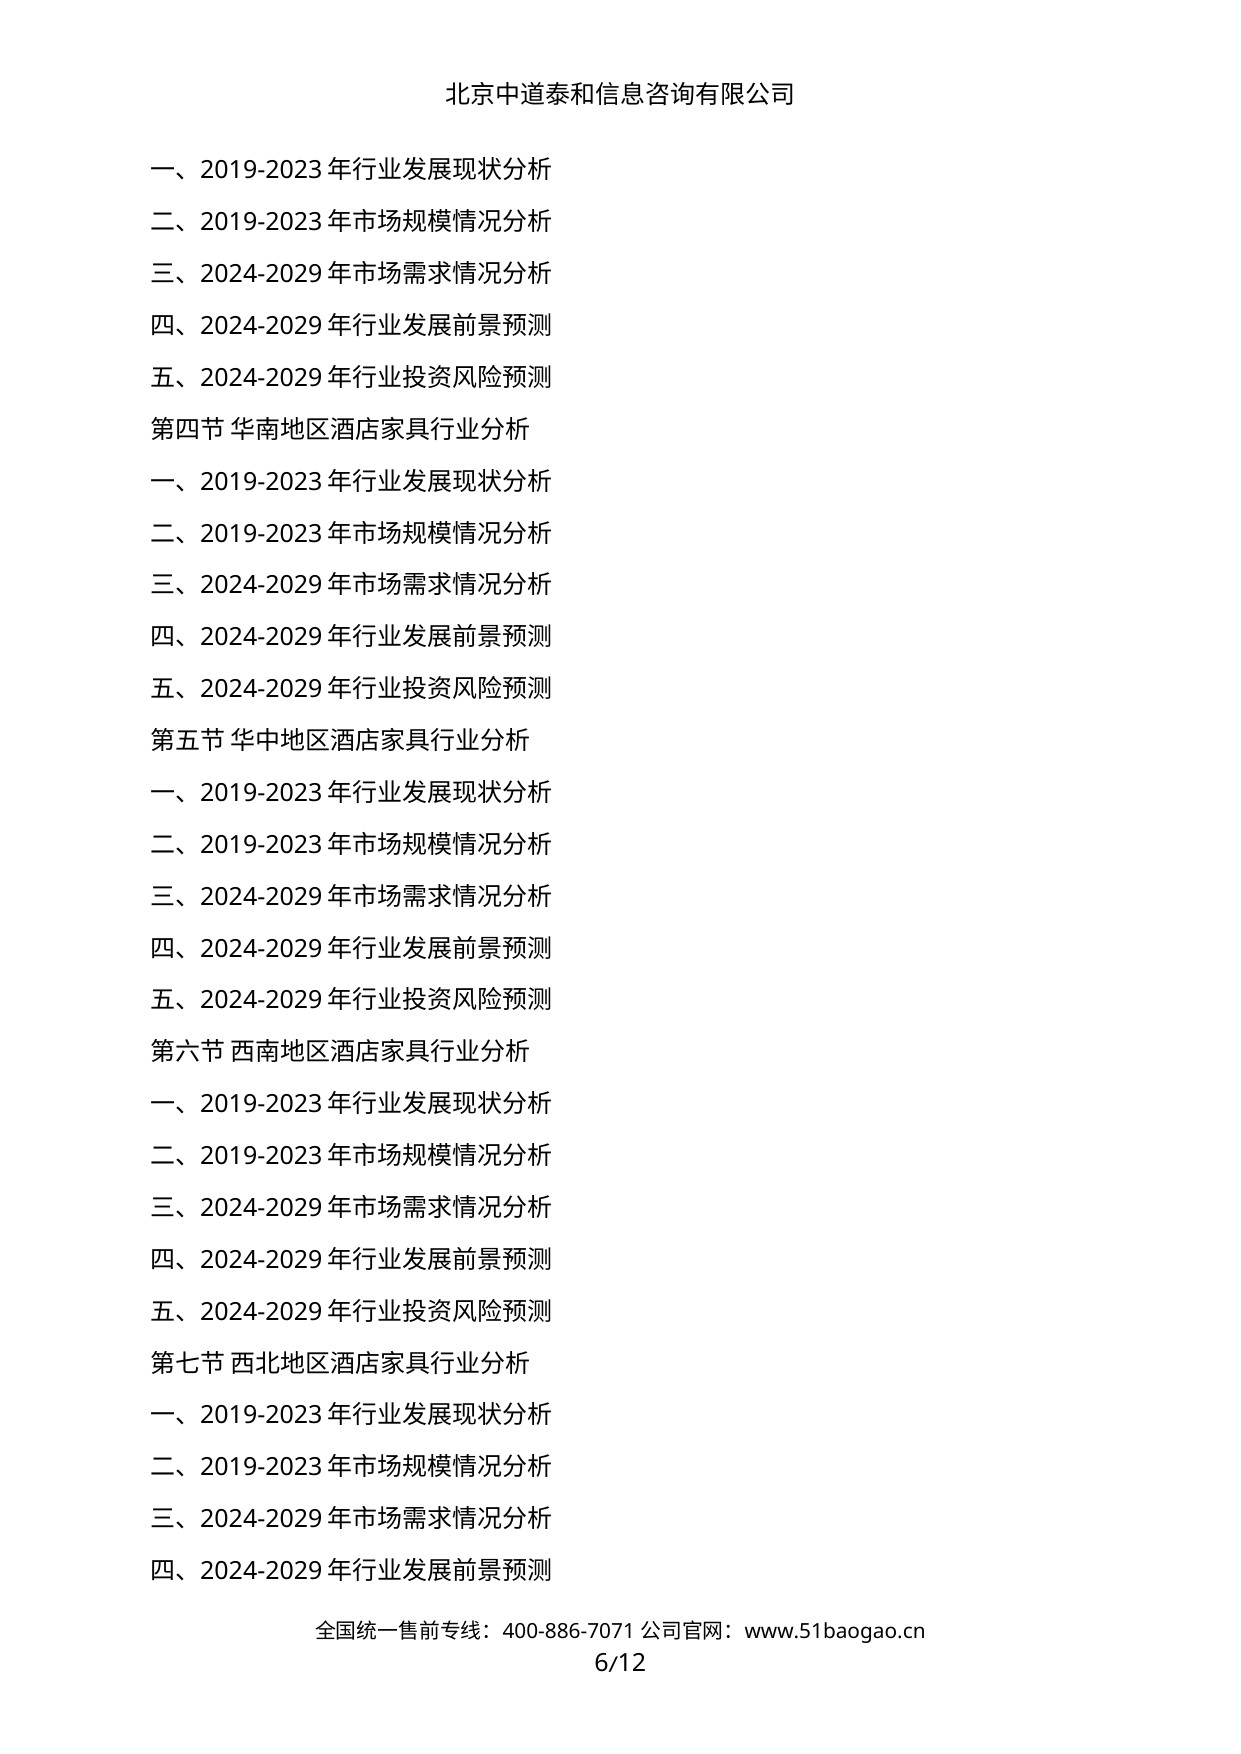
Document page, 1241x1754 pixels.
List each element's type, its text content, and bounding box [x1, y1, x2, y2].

text 一、2019-2023年行业发展现状分析 [150, 1084, 1090, 1120]
text 二、2019-2023年市场规模情况分析 [150, 1136, 1090, 1172]
text 第五节 华中地区酒店家具行业分析 [150, 721, 1090, 757]
text 五、2024-2029年行业投资风险预测 [150, 980, 1090, 1016]
text 四、2024-2029年行业发展前景预测 [150, 928, 1090, 964]
text 一、2019-2023年行业发展现状分析 [150, 772, 1090, 809]
text 三、2024-2029年市场需求情况分析 [150, 254, 1090, 290]
text 四、2024-2029年行业发展前景预测 [150, 1239, 1090, 1276]
text 二、2019-2023年市场规模情况分析 [150, 1447, 1090, 1483]
text 三、2024-2029年市场需求情况分析 [150, 876, 1090, 912]
text 四、2024-2029年行业发展前景预测 [150, 617, 1090, 653]
text 五、2024-2029年行业投资风险预测 [150, 669, 1090, 705]
text 一、2019-2023年行业发展现状分析 [150, 461, 1090, 497]
text 第四节 华南地区酒店家具行业分析 [150, 409, 1090, 446]
text 三、2024-2029年市场需求情况分析 [150, 1499, 1090, 1535]
text 四、2024-2029年行业发展前景预测 [150, 1551, 1090, 1587]
text 二、2019-2023年市场规模情况分析 [150, 513, 1090, 549]
text 三、2024-2029年市场需求情况分析 [150, 1187, 1090, 1224]
text 一、2019-2023年行业发展现状分析 [150, 150, 1090, 186]
text 三、2024-2029年市场需求情况分析 [150, 565, 1090, 601]
text 一、2019-2023年行业发展现状分析 [150, 1395, 1090, 1431]
text 五、2024-2029年行业投资风险预测 [150, 357, 1090, 394]
text 四、2024-2029年行业发展前景预测 [150, 306, 1090, 342]
text 二、2019-2023年市场规模情况分析 [150, 824, 1090, 861]
text 五、2024-2029年行业投资风险预测 [150, 1291, 1090, 1327]
text 二、2019-2023年市场规模情况分析 [150, 202, 1090, 238]
text 第六节 西南地区酒店家具行业分析 [150, 1032, 1090, 1068]
text 第七节 西北地区酒店家具行业分析 [150, 1343, 1090, 1379]
